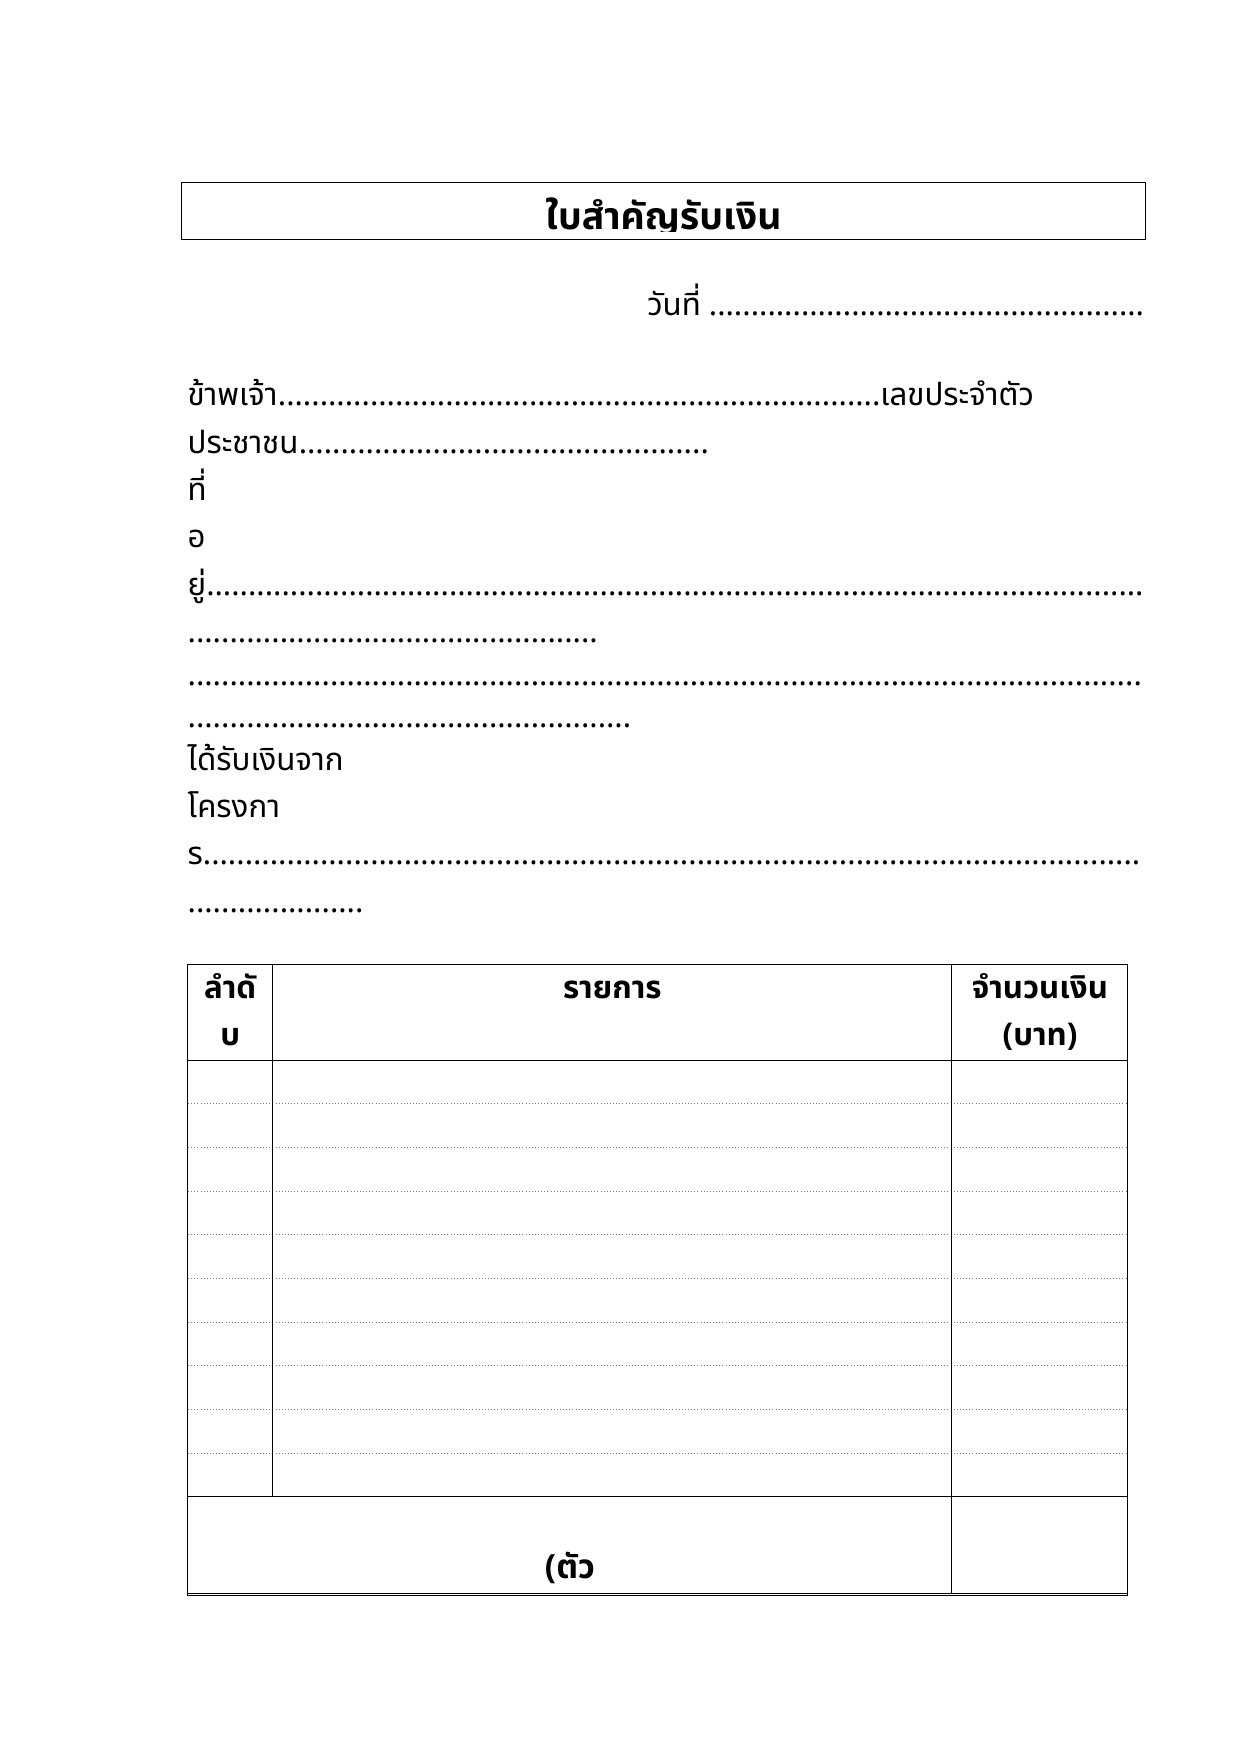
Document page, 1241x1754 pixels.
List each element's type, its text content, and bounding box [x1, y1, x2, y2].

table_header รายการ [273, 965, 951, 1060]
table_cell [188, 1103, 272, 1147]
table_cell [188, 1147, 272, 1191]
text ข้าพเจ้า........................................................................เลขประจำตัวประชาชน................................................. [187, 372, 1144, 467]
table_cell [273, 1278, 951, 1322]
table_cell [952, 1322, 1127, 1365]
table_cell [952, 1234, 1127, 1278]
table_cell [273, 1453, 951, 1496]
table_cell [952, 1453, 1127, 1496]
table_cell [952, 1103, 1127, 1147]
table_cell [188, 1497, 951, 1593]
text ที่อยู่................................................................................................................................................................. [187, 467, 1144, 652]
table_cell [952, 1497, 1127, 1593]
table_cell [188, 1191, 272, 1234]
table_cell [188, 1453, 272, 1496]
table_header ลำดับ [188, 965, 272, 1060]
table_cell [188, 1234, 272, 1278]
table_cell [952, 1147, 1127, 1191]
table_cell [273, 1191, 951, 1234]
table_cell [952, 1409, 1127, 1452]
table_cell [273, 1147, 951, 1191]
table_cell [188, 1409, 272, 1452]
table_cell [952, 1365, 1127, 1409]
table_cell [188, 1322, 272, 1365]
table_header จำนวนเงิน (บาท) [952, 965, 1127, 1060]
table_cell [273, 1322, 951, 1365]
table_cell [273, 1061, 951, 1103]
table_cell [273, 1409, 951, 1452]
text ได้รับเงินจากโครงการ..................................................................................................................................... [187, 737, 1144, 921]
table_cell [273, 1103, 951, 1147]
text ....................................................................................................................................................................... [187, 652, 1144, 737]
table_cell [273, 1365, 951, 1409]
table_cell [188, 1365, 272, 1409]
table_cell [952, 1061, 1127, 1103]
table_cell [188, 1061, 272, 1103]
text วันที่ .................................................... [187, 282, 1144, 329]
table_cell [273, 1234, 951, 1278]
table_cell [188, 1278, 272, 1322]
table_cell [952, 1278, 1127, 1322]
table_cell [952, 1191, 1127, 1234]
